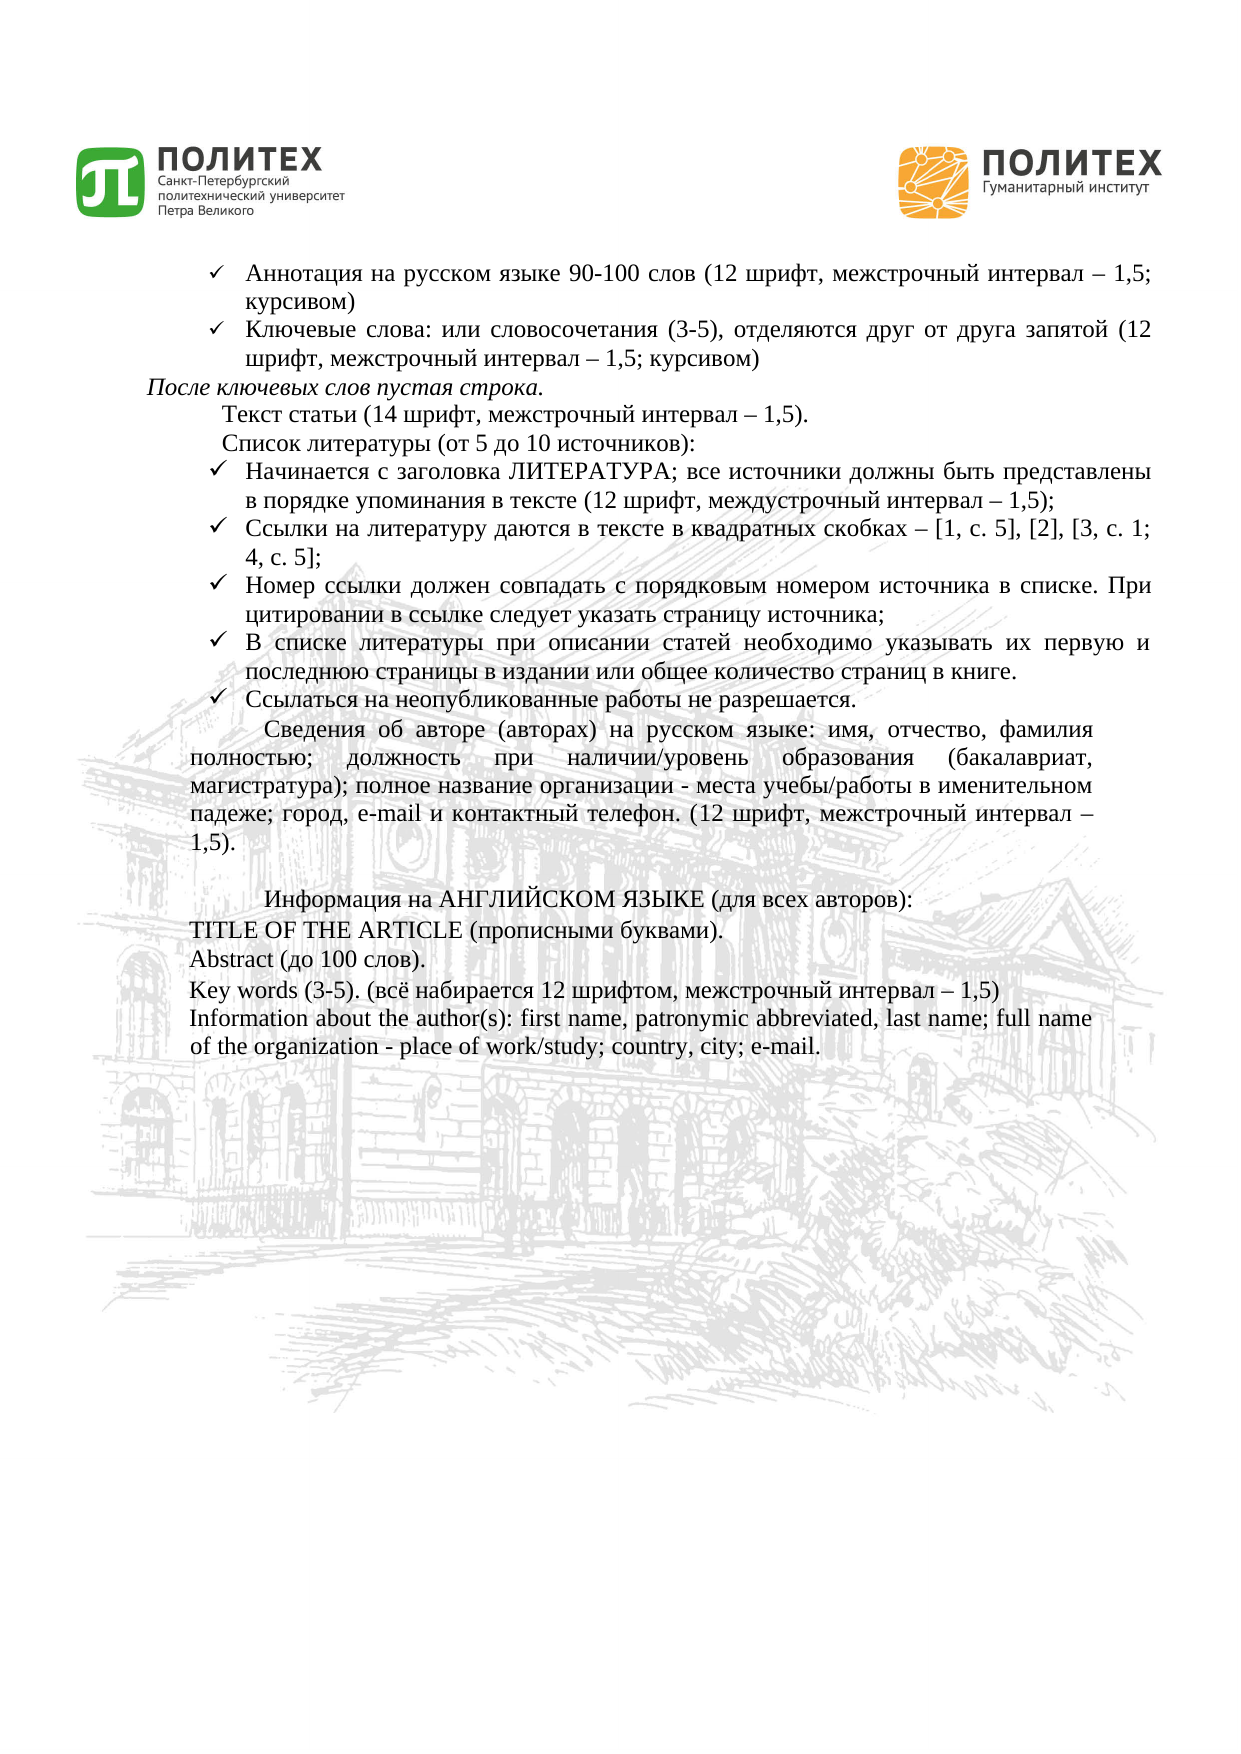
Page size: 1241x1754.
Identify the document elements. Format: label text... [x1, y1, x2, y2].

text Abstract (до 100 слов). [189, 944, 1093, 973]
list Ссылаться на неопубликованные работы не разрешается. [208, 684, 1152, 713]
list Ссылки на литературу даются в тексте в квадратных скобках – [1, с. 5], [2], [3, с. 1; 4, с. 5]; [208, 514, 1152, 571]
list Номер ссылки должен совпадать с порядковым номером источника в списке. При цитировании в ссылке следует указать страницу источника; [208, 571, 1152, 628]
text Список литературы (от 5 до 10 источников): [148, 428, 1093, 457]
text Сведения об авторе (авторах) на русском языке: имя, отчество, фамилия полностью; должность при наличии/уровень образования (бакалавриат, магистратура); полное название организации - места учебы/работы в именительном падеже; город, e-mail и контактный телефон. (12 шрифт, межстрочный интервал – 1,5). [190, 714, 1093, 856]
list Аннотация на русском языке 90-100 слов (12 шрифт, межстрочный интервал – 1,5; курсивом) [208, 259, 1152, 315]
text Текст статьи (14 шрифт, межстрочный интервал – 1,5). [148, 400, 1093, 428]
text TITLE OF THE ARTICLE (прописными буквами). [189, 916, 1093, 944]
list Ключевые слова: или словосочетания (3-5), отделяются друг от друга запятой (12 шрифт, межстрочный интервал – 1,5; курсивом) [208, 315, 1152, 371]
list Начинается с заголовка ЛИТЕРАТУРА; все источники должны быть представлены в порядке упоминания в тексте (12 шрифт, междустрочный интервал – 1,5); [208, 457, 1152, 514]
text Key words (3-5). (всё набирается 12 шрифтом, межстрочный интервал – 1,5) [189, 976, 1093, 1005]
list В списке литературы при описании статей необходимо указывать их первую и последнюю страницы в издании или общее количество страниц в книге. [208, 628, 1152, 684]
text Информация на АНГЛИЙСКОМ ЯЗЫКЕ (для всех авторов): [190, 884, 1093, 913]
text Information about the author(s): first name, patronymic abbreviated, last name; full name of the organization - place of work/study; country, city; e-mail. [189, 1005, 1093, 1060]
picture [0, 0, 1238, 1750]
text После ключевых слов пустая строка. [147, 372, 1093, 400]
